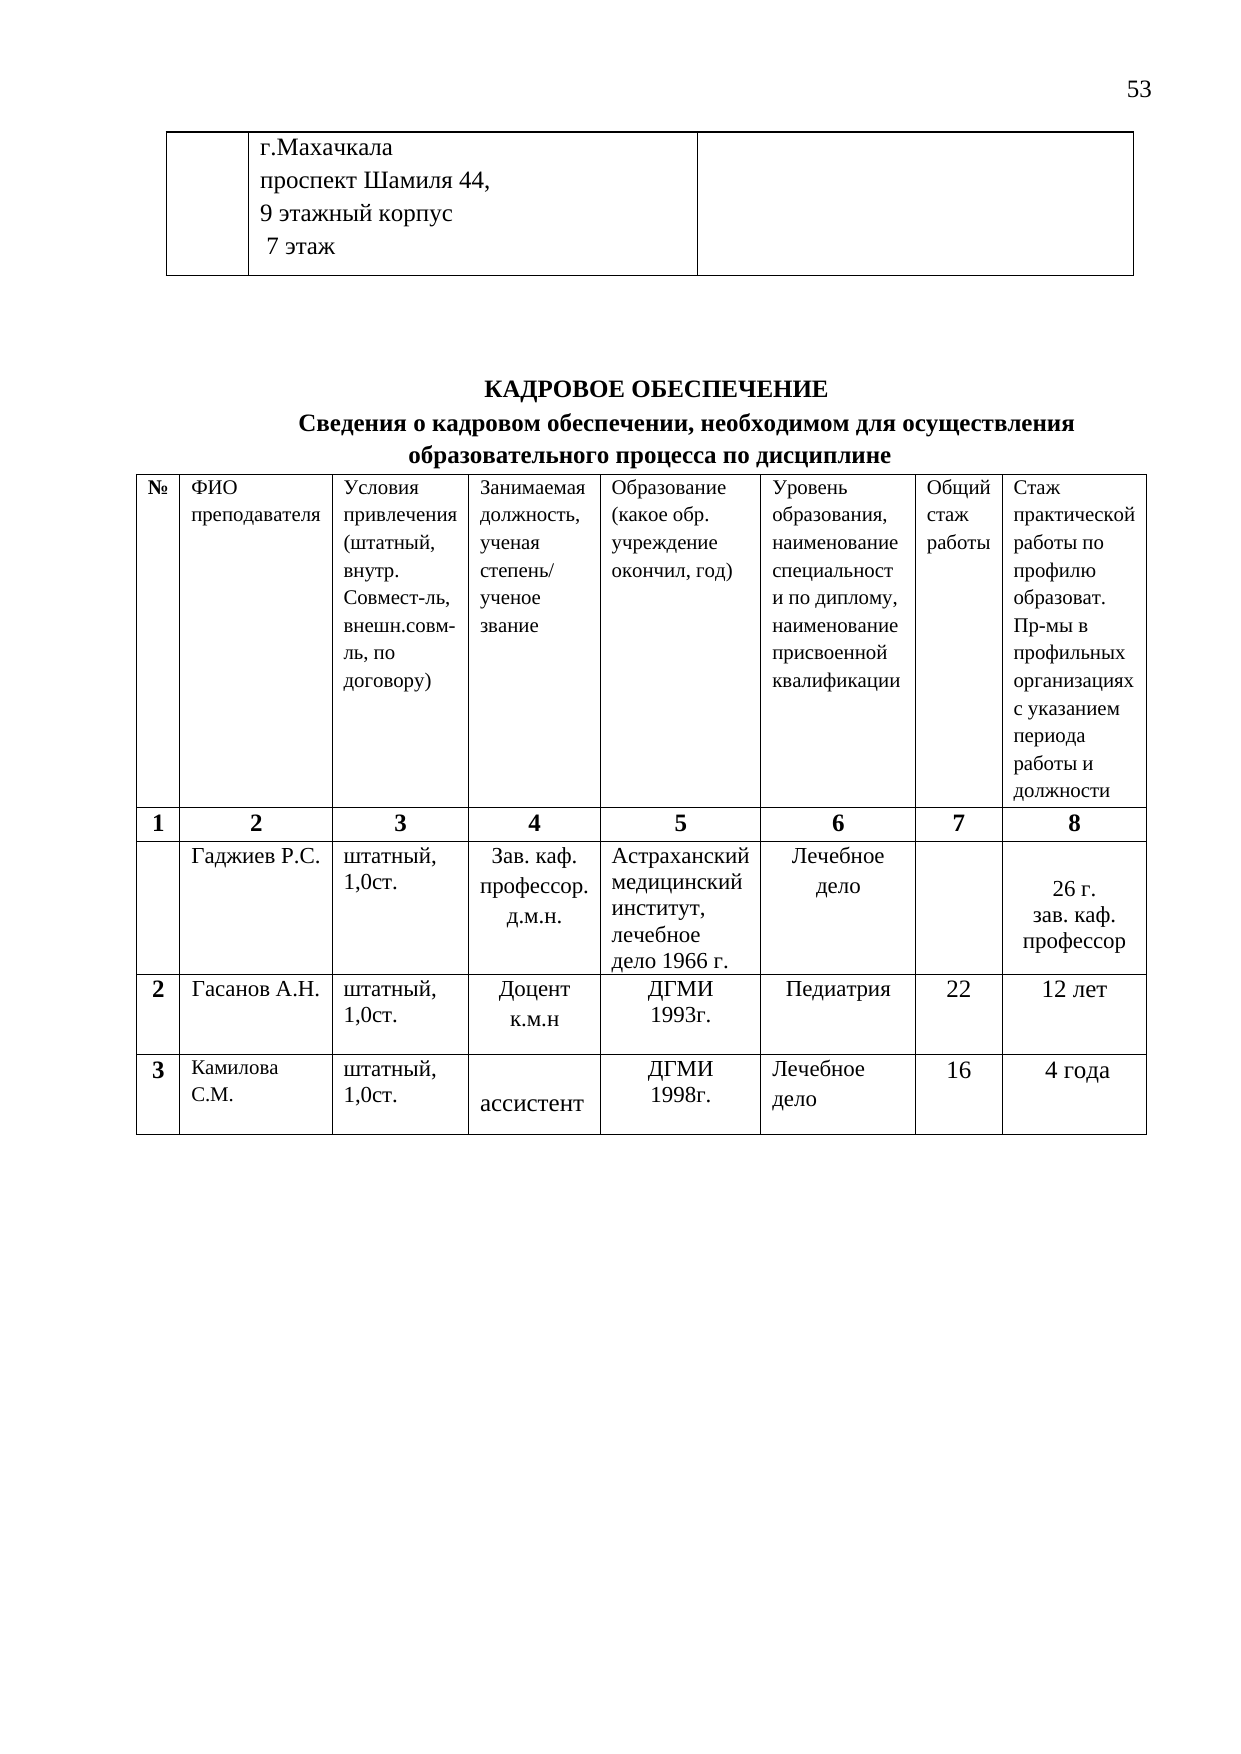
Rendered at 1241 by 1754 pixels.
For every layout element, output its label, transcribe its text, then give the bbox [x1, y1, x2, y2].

table_cell Педиатрия [761, 975, 915, 1054]
table_cell [167, 133, 248, 274]
table_cell Гасанов А.Н. [180, 975, 332, 1054]
table_header Занимаемая должность, ученая степень/ ученое звание [469, 475, 600, 807]
table_cell 22 [916, 975, 1002, 1054]
table_cell 7 [916, 808, 1002, 841]
table_header ФИО преподавателя [180, 475, 332, 807]
table_cell [916, 842, 1002, 973]
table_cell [249, 133, 697, 274]
table_cell штатный, 1,0ст. [333, 975, 468, 1054]
table_cell штатный, 1,0ст. [333, 1055, 468, 1134]
table_cell [137, 842, 179, 973]
table_cell 16 [916, 1055, 1002, 1134]
table_cell Гаджиев Р.С. [180, 842, 332, 973]
table_cell 26 г. зав. каф. профессор [1003, 842, 1146, 973]
table_cell Астраханский медицинский институт, лечебное дело 1966 г. [601, 842, 760, 973]
table_cell 5 [601, 808, 760, 841]
table_cell Зав. каф. профессор. д.м.н. [469, 842, 600, 973]
table_cell 3 [137, 1055, 179, 1134]
table_cell Камилова С.М. [180, 1055, 332, 1134]
table_cell 6 [761, 808, 915, 841]
table_cell Лечебное дело [761, 1055, 915, 1134]
table_cell 3 [333, 808, 468, 841]
table_cell 4 года [1003, 1055, 1146, 1134]
table_header Условия привлечения (штатный, внутр. Совмест-ль, внешн.совм-ль, по договору) [333, 475, 468, 807]
table_cell штатный, 1,0ст. [333, 842, 468, 973]
table_cell 2 [137, 975, 179, 1054]
table_cell 2 [180, 808, 332, 841]
text Сведения о кадровом обеспечении, необходимом для осуществления образовательного процесса по дисциплине [148, 408, 1152, 469]
table_cell ассистент [469, 1055, 600, 1134]
table_cell ДГМИ 1998г. [601, 1055, 760, 1134]
list КАДРОВОЕ ОБЕСПЕЧЕНИЕ [222, 374, 1152, 403]
table_cell Лечебное дело [761, 842, 915, 973]
table_header Образование (какое обр. учреждение окончил, год) [601, 475, 760, 807]
table_header Уровень образования, наименование специальности по диплому, наименование присвоенной квалификации [761, 475, 915, 807]
table_header № [137, 475, 179, 807]
table_cell 4 [469, 808, 600, 841]
table_cell 8 [1003, 808, 1146, 841]
table_cell Доцент к.м.н [469, 975, 600, 1054]
table_cell 12 лет [1003, 975, 1146, 1054]
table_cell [698, 133, 1133, 274]
table_cell 1 [137, 808, 179, 841]
table_cell ДГМИ 1993г. [601, 975, 760, 1054]
table_header Общий стаж работы [916, 475, 1002, 807]
table_header Стаж практической работы по профилю образоват. Пр-мы в профильных организациях с указанием периода работы и должности [1003, 475, 1146, 807]
